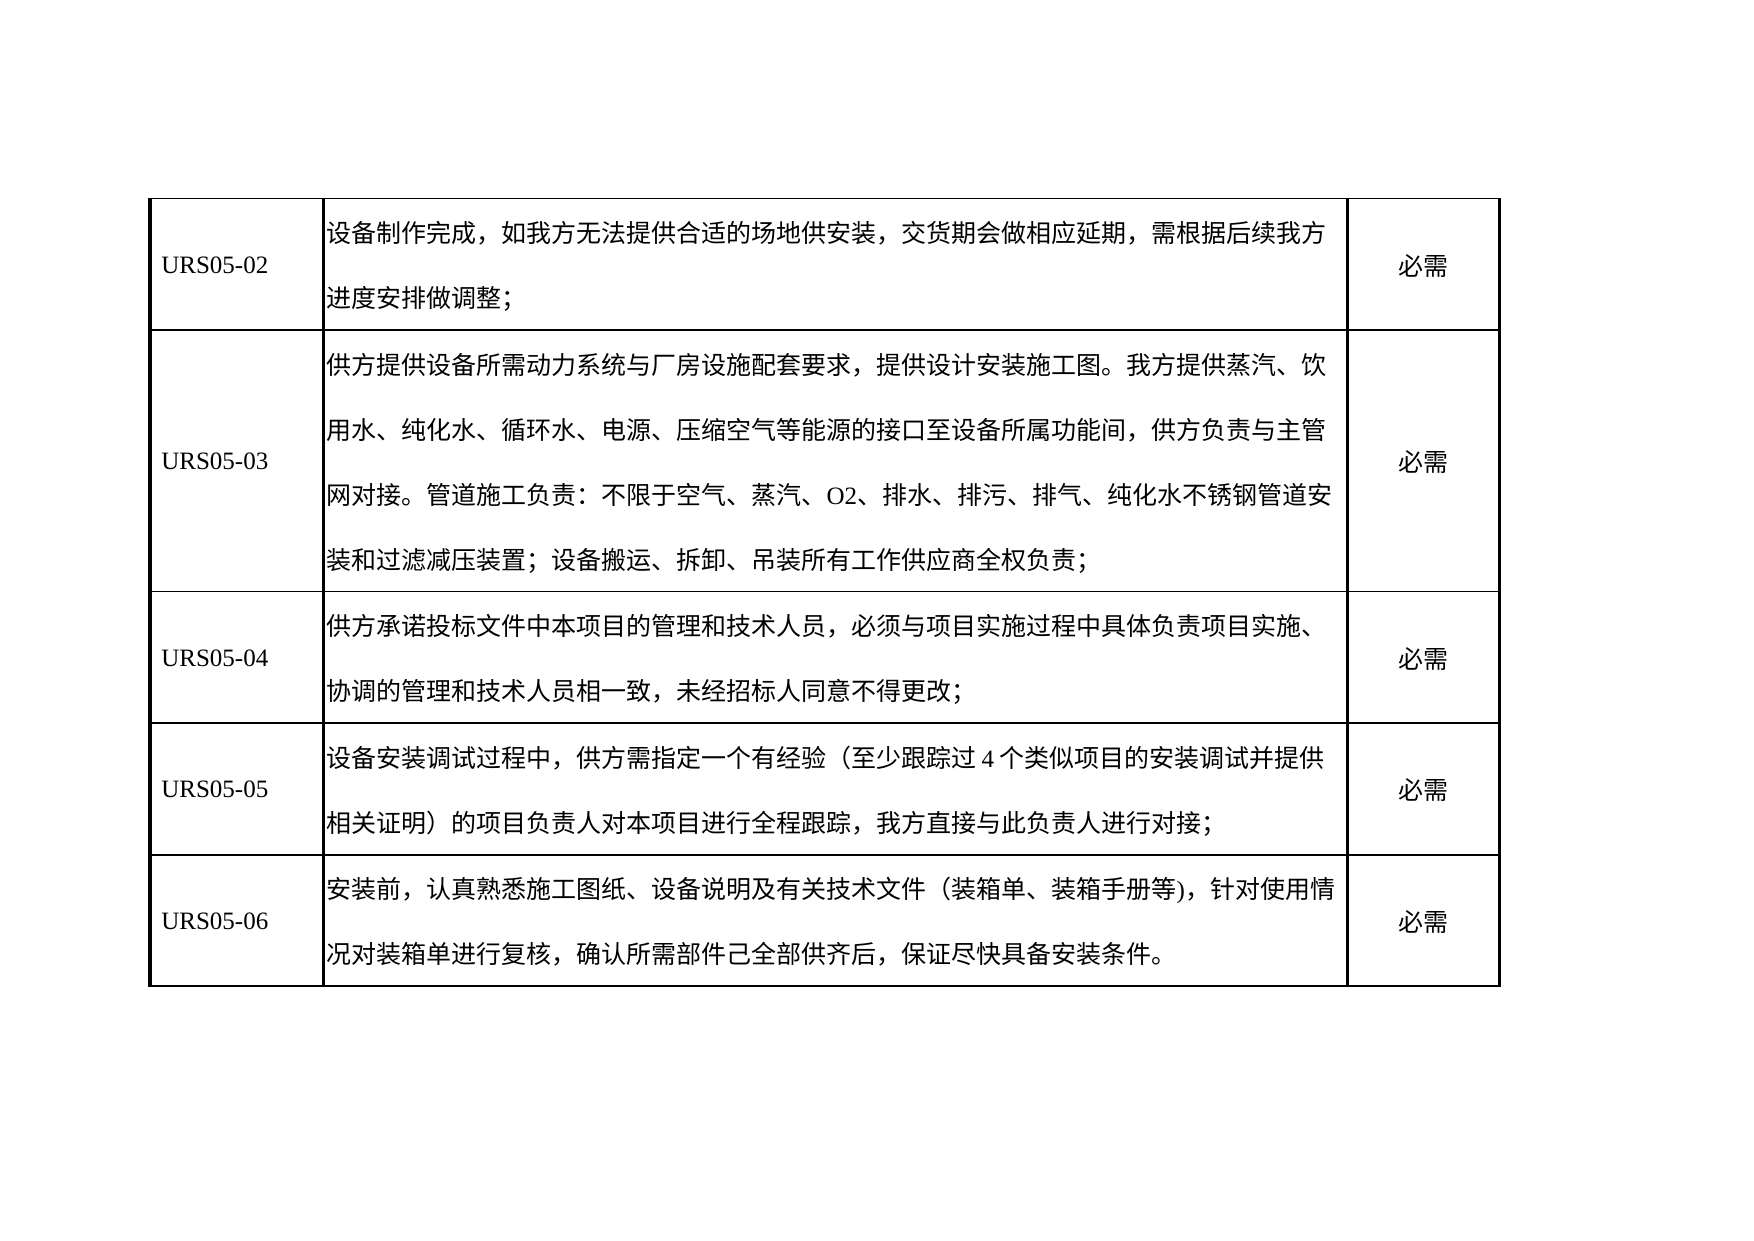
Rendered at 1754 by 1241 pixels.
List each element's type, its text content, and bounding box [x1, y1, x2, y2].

table_cell 必需 [1349, 592, 1498, 722]
table_cell 供方承诺投标文件中本项目的管理和技术人员，必须与项目实施过程中具体负责项目实施、协调的管理和技术人员相一致，未经招标人同意不得更改； [325, 592, 1346, 722]
table_cell [152, 724, 322, 854]
table_cell 设备安装调试过程中，供方需指定一个有经验（至少跟踪过4个类似项目的安装调试并提供相关证明）的项目负责人对本项目进行全程跟踪，我方直接与此负责人进行对接； [325, 724, 1346, 854]
table_cell 必需 [1349, 331, 1498, 591]
table_cell 必需 [1349, 856, 1498, 985]
table_cell 必需 [1349, 199, 1498, 329]
table_cell 必需 [1349, 724, 1498, 854]
table_cell 供方提供设备所需动力系统与厂房设施配套要求，提供设计安装施工图。我方提供蒸汽、饮用水、纯化水、循环水、电源、压缩空气等能源的接口至设备所属功能间，供方负责与主管网对接。管道施工负责：不限于空气、蒸汽、O2、排水、排污、排气、纯化水不锈钢管道安装和过滤减压装置；设备搬运、拆卸、吊装所有工作供应商全权负责； [325, 331, 1346, 591]
table_cell [152, 199, 322, 329]
table_cell 安装前，认真熟悉施工图纸、设备说明及有关技术文件（装箱单、装箱手册等)，针对使用情况对装箱单进行复核，确认所需部件己全部供齐后，保证尽快具备安装条件。 [325, 856, 1346, 985]
table_cell 设备制作完成，如我方无法提供合适的场地供安装，交货期会做相应延期，需根据后续我方进度安排做调整； [325, 199, 1346, 329]
table_cell [152, 856, 322, 985]
table_cell [152, 592, 322, 722]
table_cell [152, 331, 322, 591]
